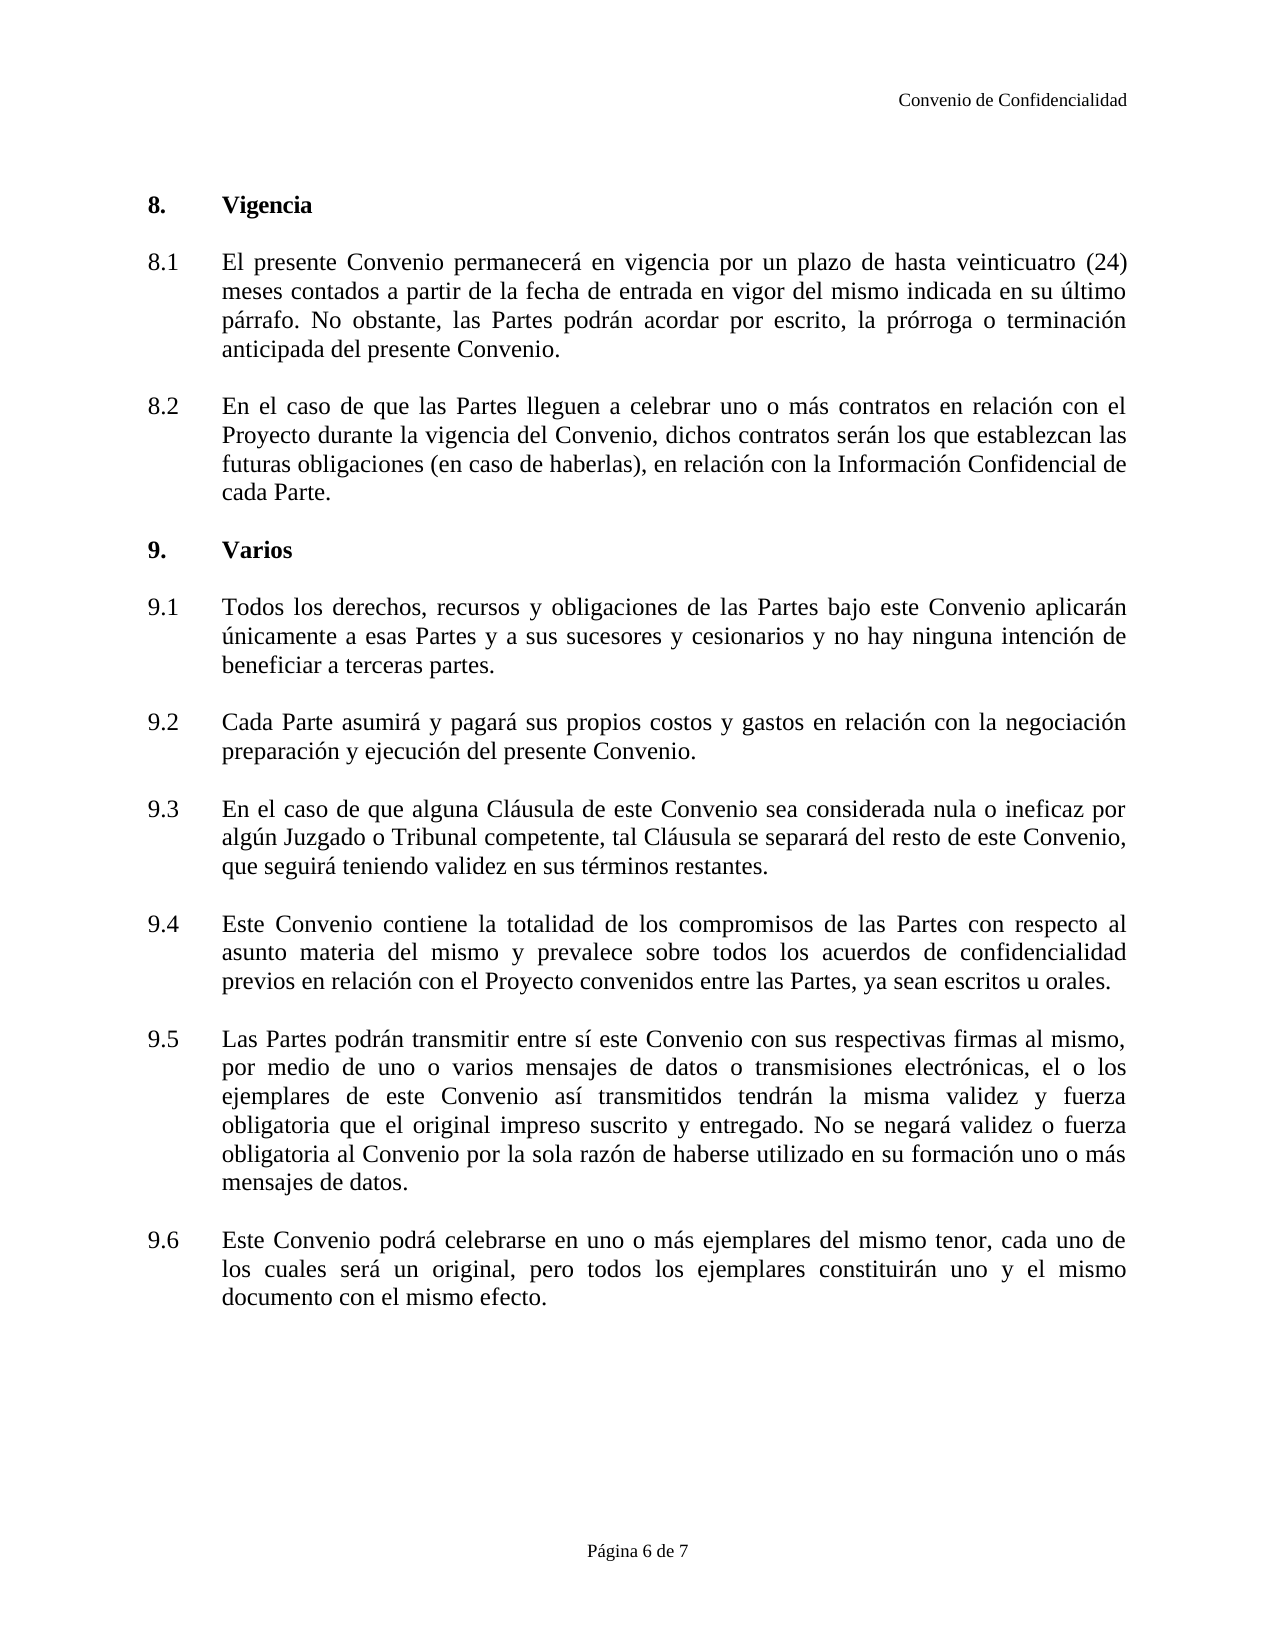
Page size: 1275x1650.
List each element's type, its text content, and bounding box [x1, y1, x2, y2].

list Este Convenio contiene la totalidad de los compromisos de las Partes con respecto al asunto materia del mismo y prevalece sobre todos los acuerdos de confidencialidad previos en relación con el Proyecto convenidos entre las Partes, ya sean escritos u orales. [148, 909, 1127, 995]
list El presente Convenio permanecerá en vigencia por un plazo de hasta veinticuatro (24) meses contados a partir de la fecha de entrada en vigor del mismo indicada en su último párrafo. No obstante, las Partes podrán acordar por escrito, la prórroga o terminación anticipada del presente Convenio. [148, 247, 1127, 362]
list En el caso de que alguna Cláusula de este Convenio sea considerada nula o ineficaz por algún Juzgado o Tribunal competente, tal Cláusula se separará del resto de este Convenio, que seguirá teniendo validez en sus términos restantes. [148, 794, 1127, 880]
list Vigencia [148, 190, 1127, 219]
list Cada Parte asumirá y pagará sus propios costos y gastos en relación con la negociación preparación y ejecución del presente Convenio. [148, 707, 1127, 765]
list Varios [148, 535, 1127, 564]
list Este Convenio podrá celebrarse en uno o más ejemplares del mismo tenor, cada uno de los cuales será un original, pero todos los ejemplares constituirán uno y el mismo documento con el mismo efecto. [148, 1225, 1127, 1311]
list Las Partes podrán transmitir entre sí este Convenio con sus respectivas firmas al mismo, por medio de uno o varios mensajes de datos o transmisiones electrónicas, el o los ejemplares de este Convenio así transmitidos tendrán la misma validez y fuerza obligatoria que el original impreso suscrito y entregado. No se negará validez o fuerza obligatoria al Convenio por la sola razón de haberse utilizado en su formación uno o más mensajes de datos. [148, 1024, 1127, 1196]
list En el caso de que las Partes lleguen a celebrar uno o más contratos en relación con el Proyecto durante la vigencia del Convenio, dichos contratos serán los que establezcan las futuras obligaciones (en caso de haberlas), en relación con la Información Confidencial de cada Parte. [148, 391, 1127, 506]
list Todos los derechos, recursos y obligaciones de las Partes bajo este Convenio aplicarán únicamente a esas Partes y a sus sucesores y cesionarios y no hay ninguna intención de beneficiar a terceras partes. [148, 592, 1127, 679]
